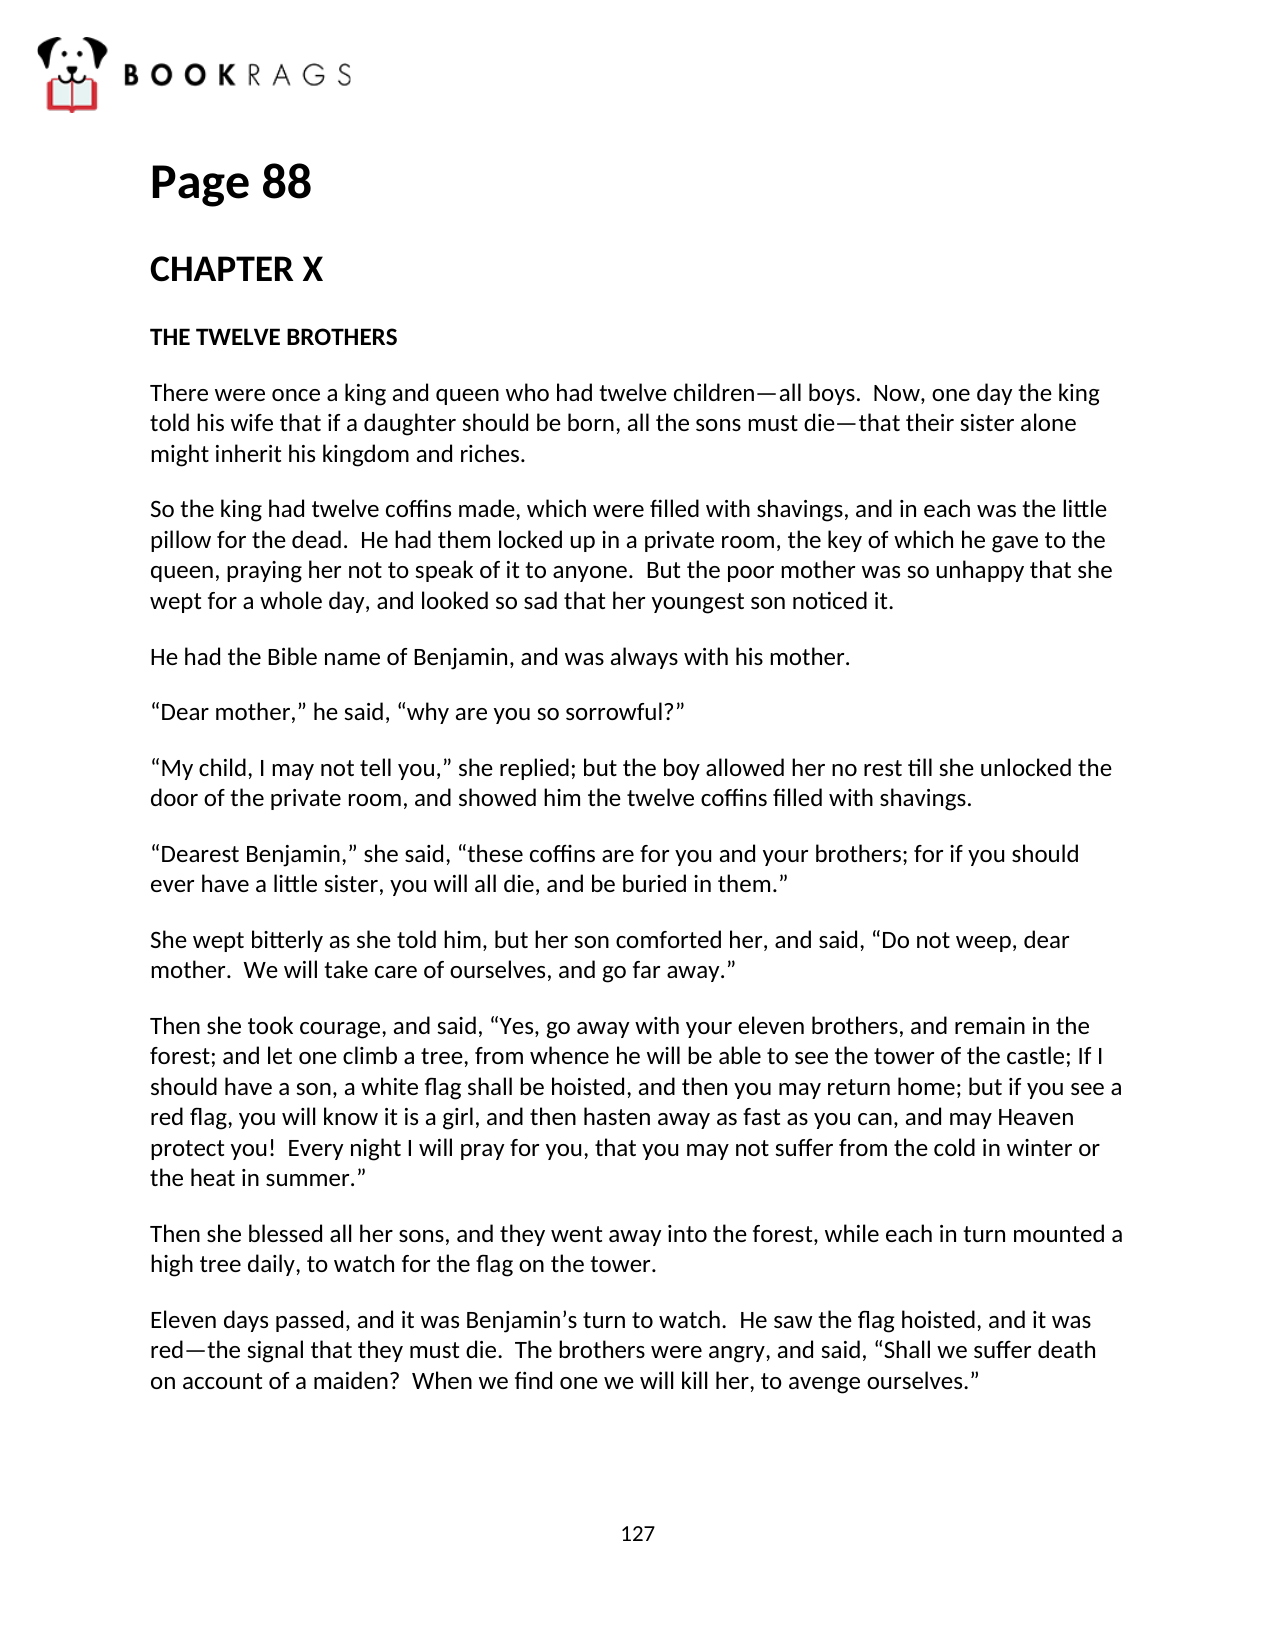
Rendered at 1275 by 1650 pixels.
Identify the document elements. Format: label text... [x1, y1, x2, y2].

text Then she took courage, and said, “Yes, go away with your eleven brothers, and remain in the forest; and let one climb a tree, from whence he will be able to see the tower of the castle; If I should have a son, a white flag shall be hoisted, and then you may return home; but if you see a red flag, you will know it is a girl, and then hasten away as fast as you can, and may Heaven protect you! Every night I will pray for you, that you may not suffer from the cold in winter or the heat in summer.” [150, 1010, 1125, 1193]
text “Dearest Benjamin,” she said, “these coffins are for you and your brothers; for if you should ever have a little sister, you will all die, and be buried in them.” [150, 838, 1125, 899]
text There were once a king and queen who had twelve children—­all boys. Now, one day the king told his wife that if a daughter should be born, all the sons must die—­that their sister alone might inherit his kingdom and riches. [150, 377, 1125, 469]
text She wept bitterly as she told him, but her son comforted her, and said, “Do not weep, dear mother. We will take care of ourselves, and go far away.” [150, 924, 1125, 985]
text THE TWELVE BROTHERS [150, 322, 1125, 352]
text So the king had twelve coffins made, which were filled with shavings, and in each was the little pillow for the dead. He had them locked up in a private room, the key of which he gave to the queen, praying her not to speak of it to anyone. But the poor mother was so unhappy that she wept for a whole day, and looked so sad that her youngest son noticed it. [150, 494, 1125, 616]
text Then she blessed all her sons, and they went away into the forest, while each in turn mounted a high tree daily, to watch for the flag on the tower. [150, 1218, 1125, 1279]
text “Dear mother,” he said, “why are you so sorrowful?” [150, 696, 1125, 727]
text CHAPTER X [150, 244, 1125, 290]
text “My child, I may not tell you,” she replied; but the boy allowed her no rest till she unlocked the door of the private room, and showed him the twelve coffins filled with shavings. [150, 752, 1125, 813]
text Page 88 [150, 150, 1125, 211]
text He had the Bible name of Benjamin, and was always with his mother. [150, 641, 1125, 671]
picture [37, 37, 351, 113]
text Eleven days passed, and it was Benjamin’s turn to watch. He saw the flag hoisted, and it was red—­the signal that they must die. The brothers were angry, and said, “Shall we suffer death on account of a maiden? When we find one we will kill her, to avenge ourselves.” [150, 1304, 1125, 1396]
